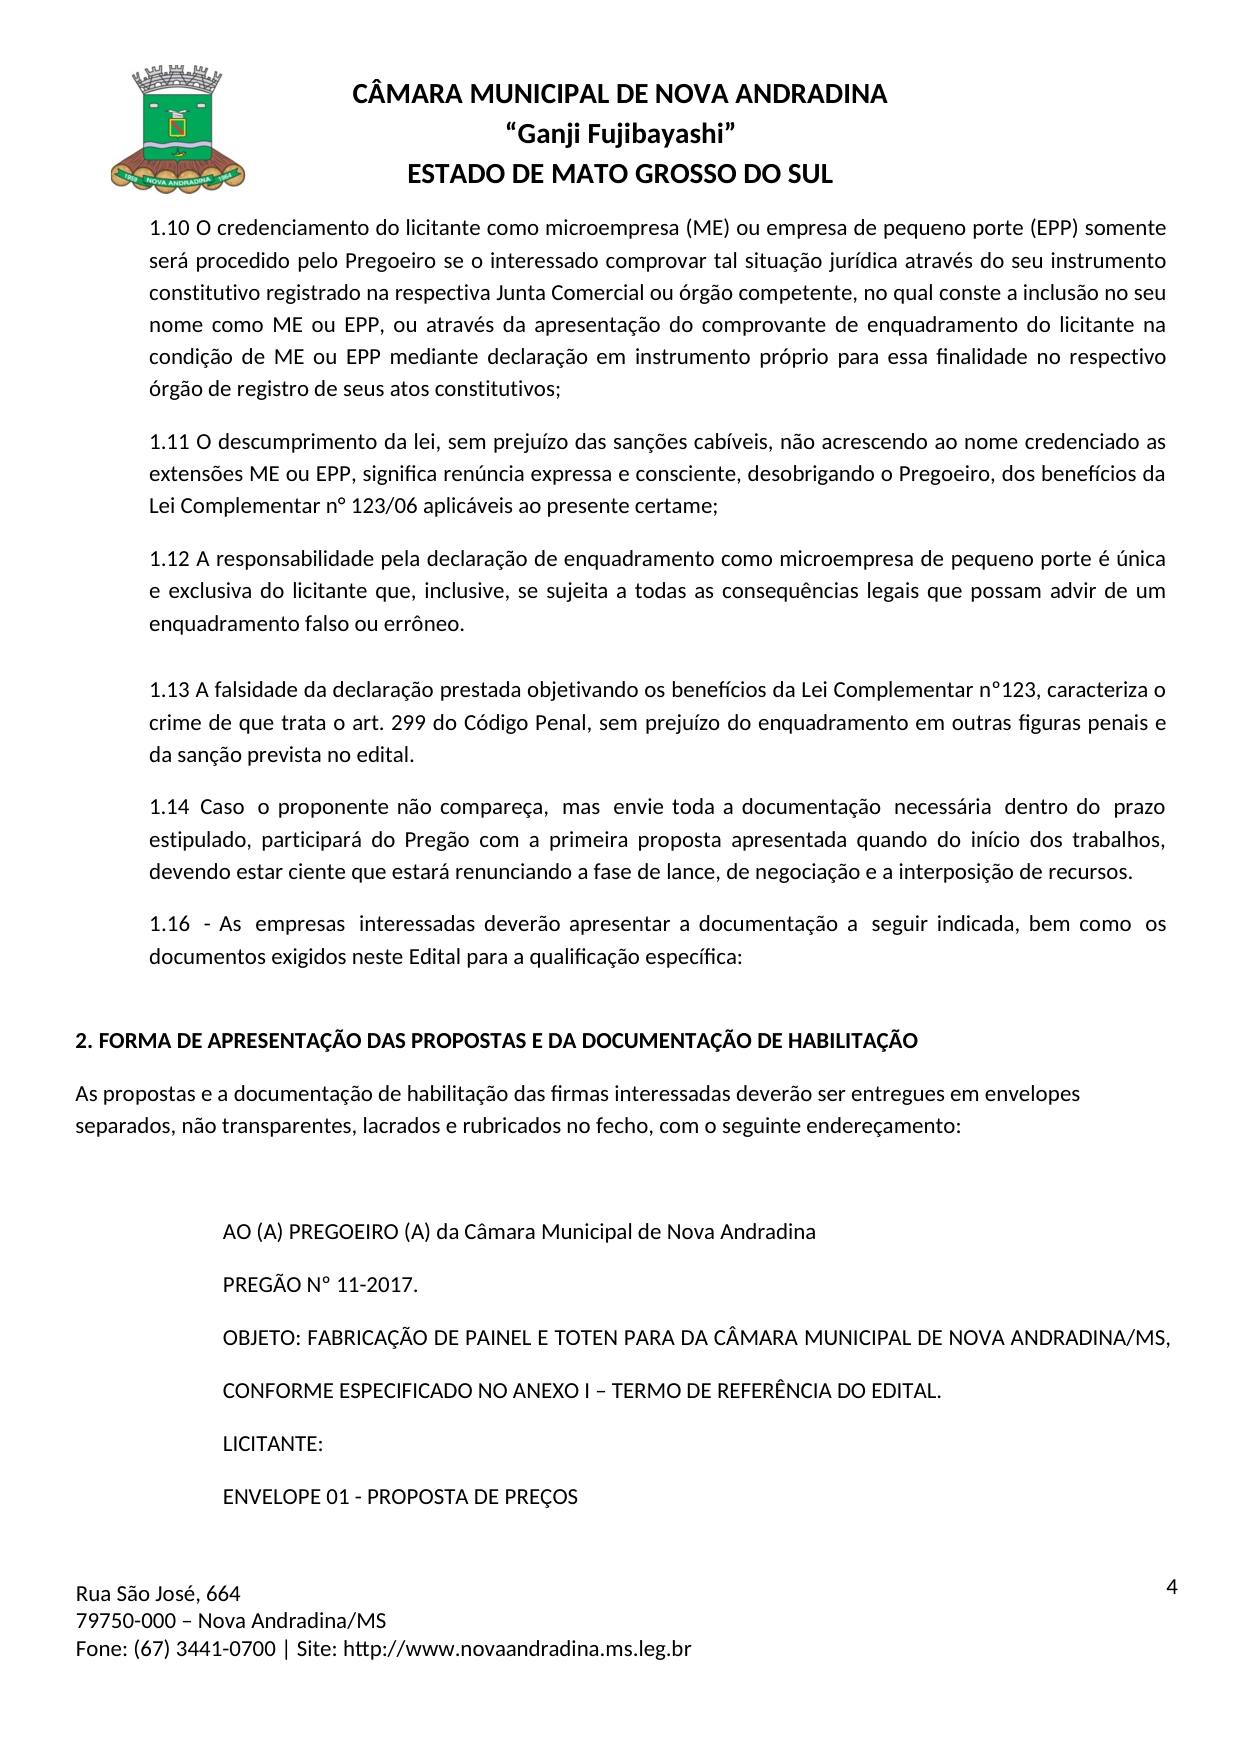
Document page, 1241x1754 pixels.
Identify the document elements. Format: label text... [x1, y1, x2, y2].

text LICITANTE: [223, 1429, 1084, 1457]
text 1.16 - As empresas interessadas deverão apresentar a documentação a seguir indicada, bem como os documentos exigidos neste Edital para a qualificação específica: [149, 909, 1166, 970]
list A falsidade da declaração prestada objetivando os benefícios da Lei Complementar nº123, caracteriza o crime de que trata o art. 299 do Código Penal, sem prejuízo do enquadramento em outras figuras penais e da sanção prevista no edital. [149, 676, 1166, 768]
picture [110, 65, 246, 194]
subtitle FORMA DE APRESENTAÇÃO DAS PROPOSTAS E DA DOCUMENTAÇÃO DE HABILITAÇÃO [75, 1027, 1178, 1055]
list O credenciamento do licitante como microempresa (ME) ou empresa de pequeno porte (EPP) somente será procedido pelo Pregoeiro se o interessado comprovar tal situação jurídica através do seu instrumento constitutivo registrado na respectiva Junta Comercial ou órgão competente, no qual conste a inclusão no seu nome como ME ou EPP, ou através da apresentação do comprovante de enquadramento do licitante na condição de ME ou EPP mediante declaração em instrumento próprio para essa finalidade no respectivo órgão de registro de seus atos constitutivos; [149, 213, 1166, 402]
text AO (A) PREGOEIRO (A) da Câmara Municipal de Nova Andradina PREGÃO Nº 11-2017. [223, 1217, 889, 1298]
list O descumprimento da lei, sem prejuízo das sanções cabíveis, não acrescendo ao nome credenciado as extensões ME ou EPP, significa renúncia expressa e consciente, desobrigando o Pregoeiro, dos benefícios da Lei Complementar n° 123/06 aplicáveis ao presente certame; [149, 427, 1166, 519]
list A responsabilidade pela declaração de enquadramento como microempresa de pequeno porte é única e exclusiva do licitante que, inclusive, se sujeita a todas as consequências legais que possam advir de um enquadramento falso ou errôneo. [149, 544, 1166, 637]
list Caso o proponente não compareça, mas envie toda a documentação necessária dentro do prazo estipulado, participará do Pregão com a primeira proposta apresentada quando do início dos trabalhos, devendo estar ciente que estará renunciando a fase de lance, de negociação e a interposição de recursos. [149, 792, 1166, 885]
text ENVELOPE 01 - PROPOSTA DE PREÇOS [223, 1482, 1178, 1510]
text OBJETO: FABRICAÇÃO DE PAINEL E TOTEN PARA DA CÂMARA MUNICIPAL DE NOVA ANDRADINA/MS, CONFORME ESPECIFICADO NO ANEXO I – TERMO DE REFERÊNCIA DO EDITAL. [223, 1323, 1173, 1404]
text As propostas e a documentação de habilitação das firmas interessadas deverão ser entregues em envelopes separados, não transparentes, lacrados e rubricados no fecho, com o seguinte endereçamento: [75, 1079, 1178, 1140]
